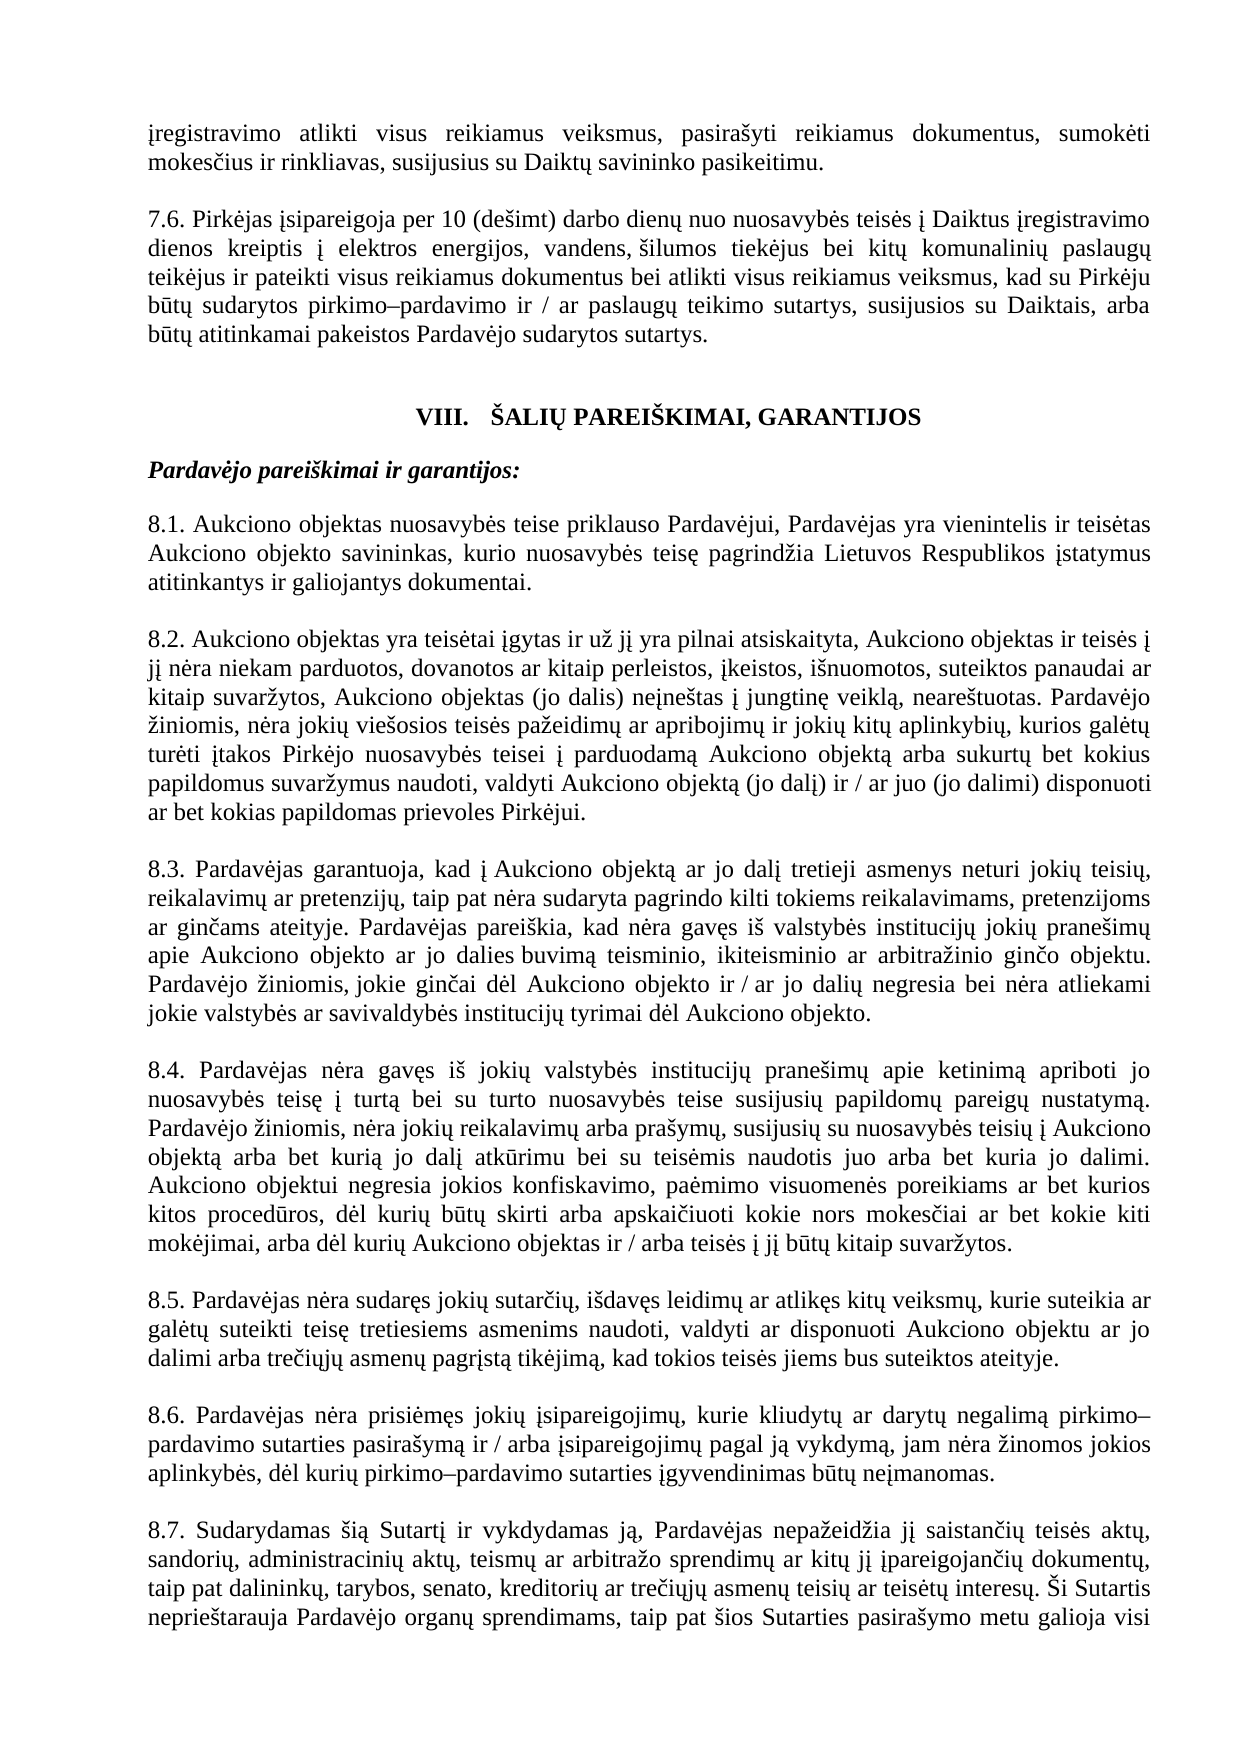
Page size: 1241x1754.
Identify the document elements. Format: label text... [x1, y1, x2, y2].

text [148, 1516, 1152, 1631]
text 8.4. Pardavėjas nėra gavęs iš jokių valstybės institucijų pranešimų apie ketinimą apriboti jo nuosavybės teisę į turtą bei su turto nuosavybės teise susijusių papildomų pareigų nustatymą. Pardavėjo žiniomis, nėra jokių reikalavimų arba prašymų, susijusių su nuosavybės teisių į Aukciono objektą arba bet kurią jo dalį atkūrimu bei su teisėmis naudotis juo arba bet kuria jo dalimi. Aukciono objektui negresia jokios konfiskavimo, paėmimo visuomenės poreikiams ar bet kurios kitos procedūros, dėl kurių būtų skirti arba apskaičiuoti kokie nors mokesčiai ar bet kokie kiti mokėjimai, arba dėl kurių Aukciono objektas ir / arba teisės į jį būtų kitaip suvaržytos. [148, 1056, 1152, 1257]
text 8.3. Pardavėjas garantuoja, kad į Aukciono objektą ar jo dalį tretieji asmenys neturi jokių teisių, reikalavimų ar pretenzijų, taip pat nėra sudaryta pagrindo kilti tokiems reikalavimams, pretenzijoms ar ginčams ateityje. Pardavėjas pareiškia, kad nėra gavęs iš valstybės institucijų jokių pranešimų apie Aukciono objekto ar jo dalies buvimą teisminio, ikiteisminio ar arbitražinio ginčo objektu. Pardavėjo žiniomis, jokie ginčai dėl Aukciono objekto ir / ar jo dalių negresia bei nėra atliekami jokie valstybės ar savivaldybės institucijų tyrimai dėl Aukciono objekto. [148, 854, 1152, 1027]
text 8.2. Aukciono objektas yra teisėtai įgytas ir už jį yra pilnai atsiskaityta, Aukciono objektas ir teisės į jį nėra niekam parduotos, dovanotos ar kitaip perleistos, įkeistos, išnuomotos, suteiktos panaudai ar kitaip suvaržytos, Aukciono objektas (jo dalis) neįneštas į jungtinę veiklą, neareštuotas. Pardavėjo žiniomis, nėra jokių viešosios teisės pažeidimų ar apribojimų ir jokių kitų aplinkybių, kurios galėtų turėti įtakos Pirkėjo nuosavybės teisei į parduodamą Aukciono objektą arba sukurtų bet kokius papildomus suvaržymus naudoti, valdyti Aukciono objektą (jo dalį) ir / ar juo (jo dalimi) disponuoti ar bet kokias papildomas prievoles Pirkėjui. [148, 624, 1152, 826]
text 8.5. Pardavėjas nėra sudaręs jokių sutarčių, išdavęs leidimų ar atlikęs kitų veiksmų, kurie suteikia ar galėtų suteikti teisę tretiesiems asmenims naudoti, valdyti ar disponuoti Aukciono objektu ar jo dalimi arba trečiųjų asmenų pagrįstą tikėjimą, kad tokios teisės jiems bus suteiktos ateityje. [148, 1286, 1152, 1372]
text Pardavėjo pareiškimai ir garantijos: [148, 456, 1152, 484]
text 8.6. Pardavėjas nėra prisiėmęs jokių įsipareigojimų, kurie kliudytų ar darytų negalimą pirkimo–pardavimo sutarties pasirašymą ir / arba įsipareigojimų pagal ją vykdymą, jam nėra žinomos jokios aplinkybės, dėl kurių pirkimo–pardavimo sutarties įgyvendinimas būtų neįmanomas. [148, 1401, 1152, 1487]
list ŠALIŲ PAREIŠKIMAI, GARANTIJOS [185, 402, 1152, 431]
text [148, 118, 1152, 176]
text 7.6. Pirkėjas įsipareigoja per 10 (dešimt) darbo dienų nuo nuosavybės teisės į Daiktus įregistravimo dienos kreiptis į elektros energijos, vandens, šilumos tiekėjus bei kitų komunalinių paslaugų teikėjus ir pateikti visus reikiamus dokumentus bei atlikti visus reikiamus veiksmus, kad su Pirkėju būtų sudarytos pirkimo–pardavimo ir / ar paslaugų teikimo sutartys, susijusios su Daiktais, arba būtų atitinkamai pakeistos Pardavėjo sudarytos sutartys. [148, 204, 1152, 348]
text 8.1. Aukciono objektas nuosavybės teise priklauso Pardavėjui, Pardavėjas yra vienintelis ir teisėtas Aukciono objekto savininkas, kurio nuosavybės teisę pagrindžia Lietuvos Respublikos įstatymus atitinkantys ir galiojantys dokumentai. [148, 509, 1152, 596]
